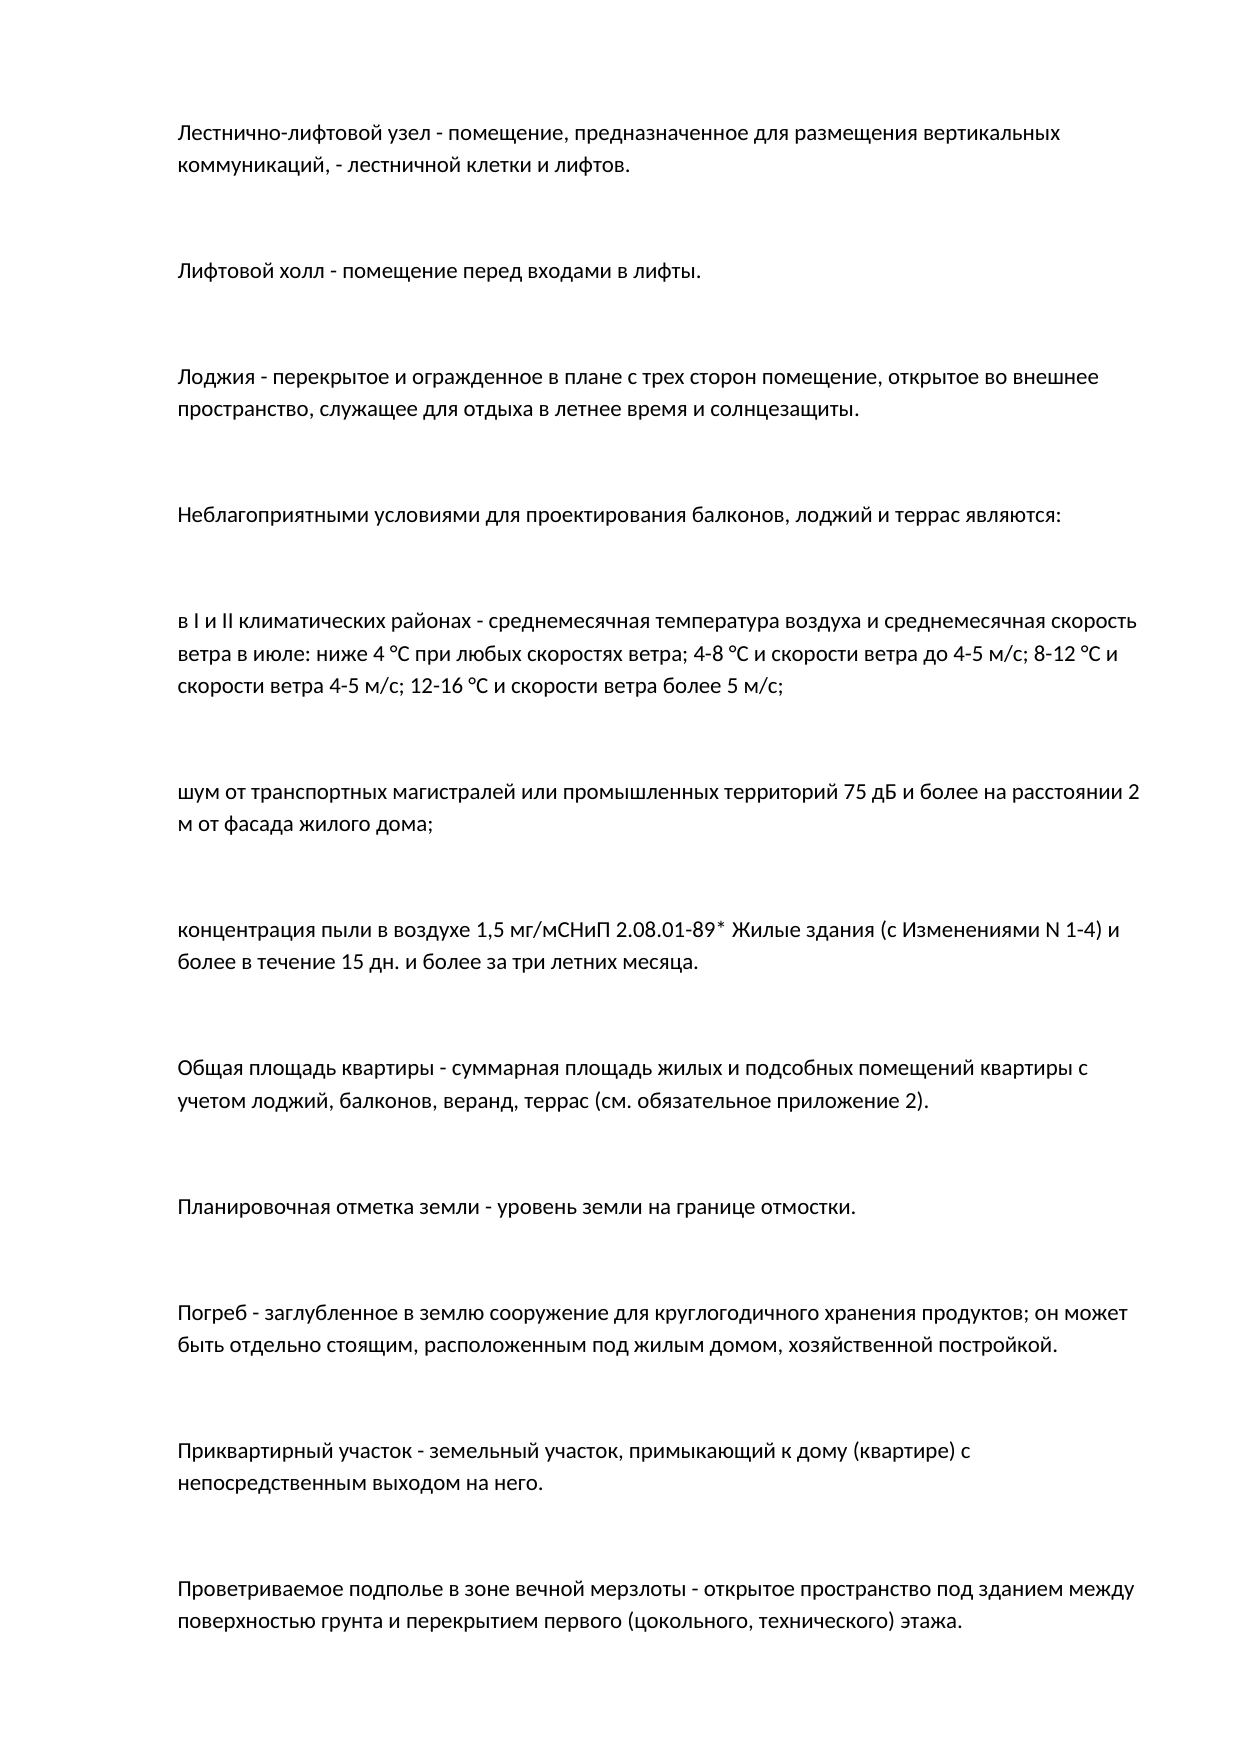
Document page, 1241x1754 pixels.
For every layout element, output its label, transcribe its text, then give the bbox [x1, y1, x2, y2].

text шум от транспортных магистралей или промышленных территорий 75 дБ и более на расстоянии 2 м от фасада жилого дома; [177, 777, 1152, 837]
text в I и II климатических районах - среднемесячная температура воздуха и среднемесячная скорость ветра в июле: ниже 4 °С при любых скоростях ветра; 4-8 °С и скорости ветра до 4-5 м/с; 8-12 °С и скорости ветра 4-5 м/с; 12-16 °С и скорости ветра более 5 м/с; [177, 607, 1152, 699]
text Проветриваемое подполье в зоне вечной мерзлоты - открытое пространство под зданием между поверхностью грунта и перекрытием первого (цокольного, технического) этажа. [177, 1574, 1152, 1634]
text Лоджия - перекрытое и огражденное в плане с трех сторон помещение, открытое во внешнее пространство, служащее для отдыха в летнее время и солнцезащиты. [177, 362, 1152, 423]
text Лифтовой холл - помещение перед входами в лифты. [177, 256, 1152, 284]
text концентрация пыли в воздухе 1,5 мг/мСНиП 2.08.01-89* Жилые здания (с Изменениями N 1-4) и более в течение 15 дн. и более за три летних месяца. [177, 915, 1152, 976]
text Погреб - заглубленное в землю сооружение для круглогодичного хранения продуктов; он может быть отдельно стоящим, расположенным под жилым домом, хозяйственной постройкой. [177, 1298, 1152, 1358]
text Неблагоприятными условиями для проектирования балконов, лоджий и террас являются: [177, 501, 1152, 529]
text Лестнично-лифтовой узел - помещение, предназначенное для размещения вертикальных коммуникаций, - лестничной клетки и лифтов. [177, 118, 1152, 178]
text Приквартирный участок - земельный участок, примыкающий к дому (квартире) с непосредственным выходом на него. [177, 1436, 1152, 1496]
text Общая площадь квартиры - суммарная площадь жилых и подсобных помещений квартиры с учетом лоджий, балконов, веранд, террас (см. обязательное приложение 2). [177, 1053, 1152, 1114]
text Планировочная отметка земли - уровень земли на границе отмостки. [177, 1192, 1152, 1220]
